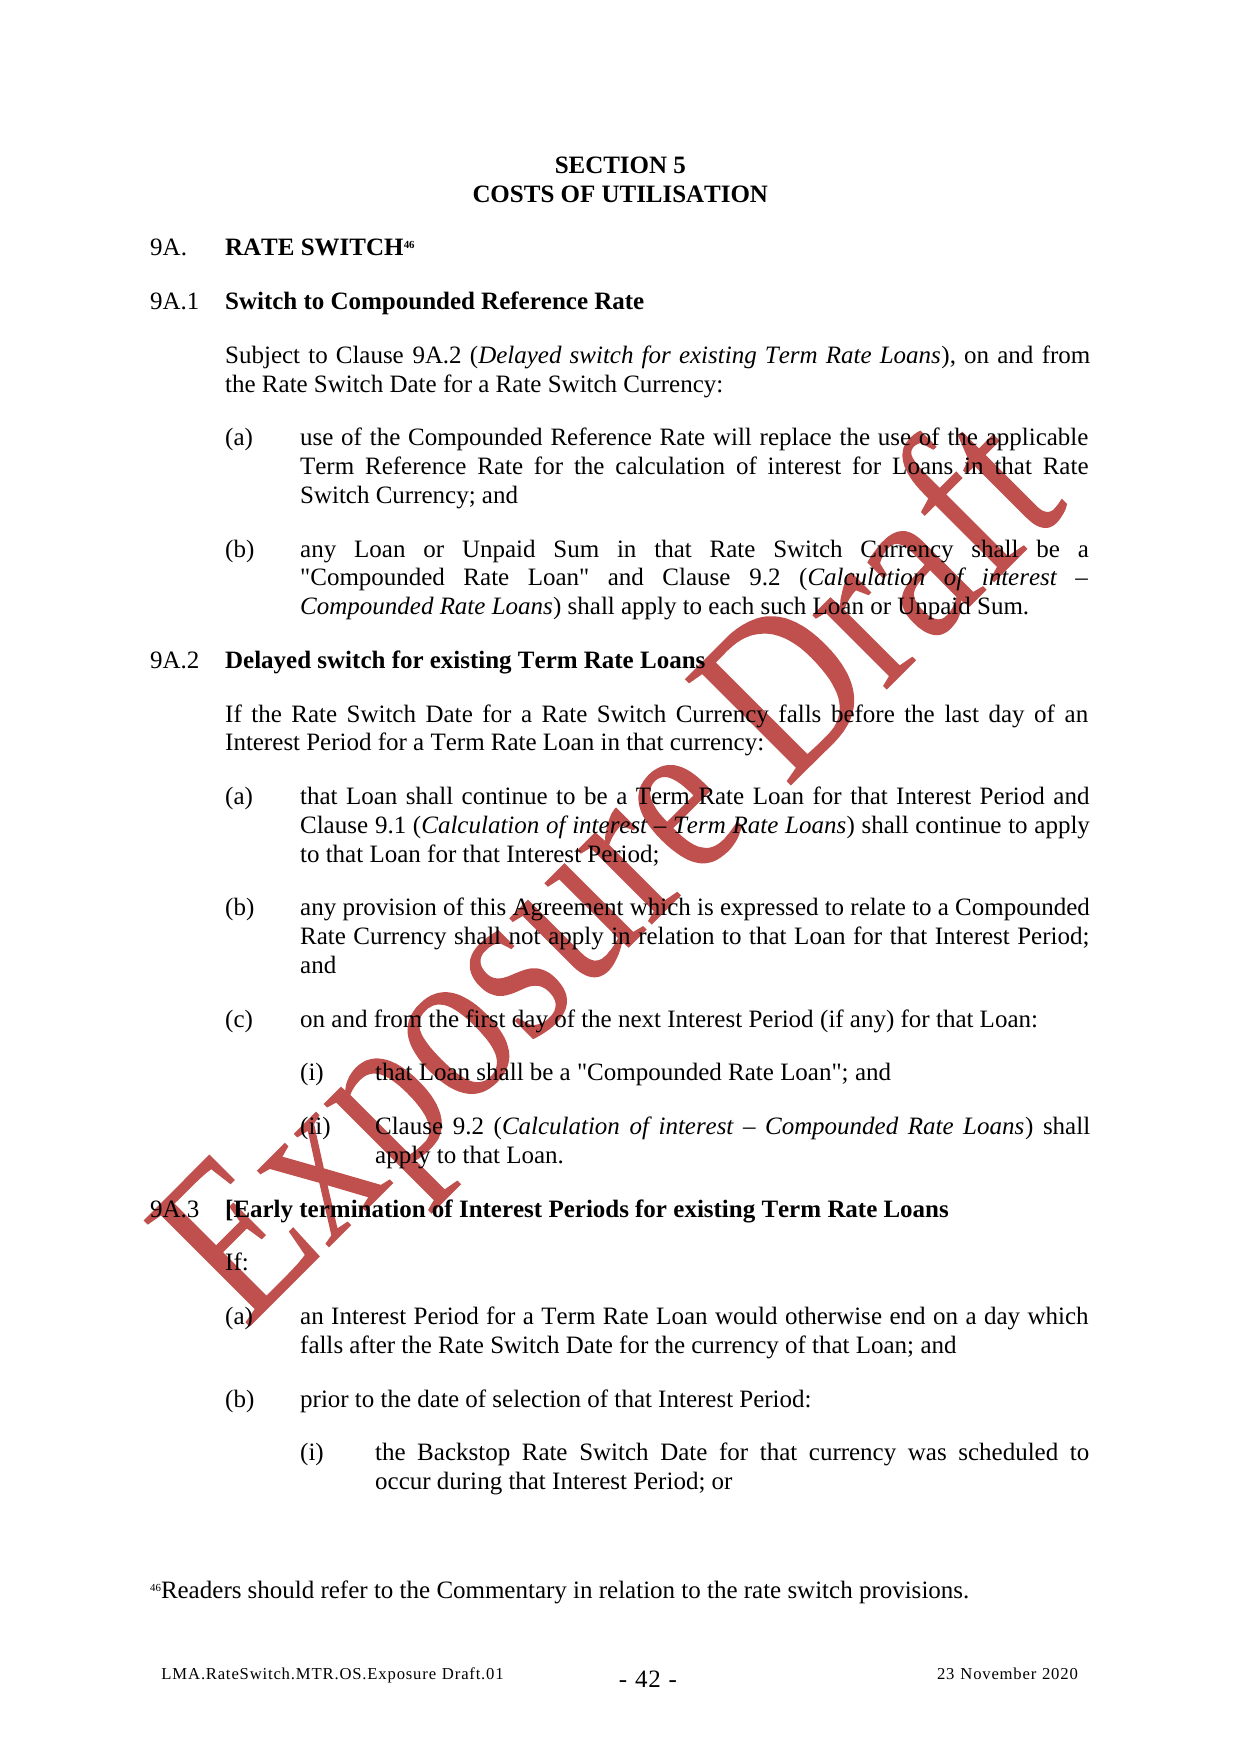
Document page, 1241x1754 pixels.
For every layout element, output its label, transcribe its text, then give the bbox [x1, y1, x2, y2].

text If: [225, 1247, 1090, 1276]
text (a) use of the Compounded Reference Rate will replace the use of the applicable Term Reference Rate for the calculation of interest for Loans in that Rate Switch Currency; and [225, 422, 1090, 509]
text (a) that Loan shall continue to be a Term Rate Loan for that Interest Period and Clause 9.1 (Calculation of interest – Term Rate Loans) shall continue to apply to that Loan for that Interest Period; [225, 781, 1090, 867]
text 9A.2 Delayed switch for existing Term Rate Loans [150, 645, 1090, 674]
text (c) on and from the first day of the next Interest Period (if any) for that Loan: [225, 1004, 1090, 1032]
text (b) any Loan or Unpaid Sum in that Rate Switch Currency shall be a "Compounded Rate Loan" and Clause 9.2 (Calculation of interest – Compounded Rate Loans) shall apply to each such Loan or Unpaid Sum. [225, 534, 1090, 620]
text 9A. RATE SWITCH [150, 232, 1090, 261]
text (b) prior to the date of selection of that Interest Period: [225, 1384, 1090, 1412]
text (ii) Clause 9.2 (Calculation of interest – Compounded Rate Loans) shall apply to that Loan. [300, 1111, 1090, 1169]
text (b) any provision of this Agreement which is expressed to relate to a Compounded Rate Currency shall not apply in relation to that Loan for that Interest Period; and [225, 892, 1090, 979]
text (a) an Interest Period for a Term Rate Loan would otherwise end on a day which falls after the Rate Switch Date for the currency of that Loan; and [225, 1301, 1090, 1359]
text (i) the Backstop Rate Switch Date for that currency was scheduled to occur during that Interest Period; or [300, 1437, 1090, 1495]
text (i) that Loan shall be a "Compounded Rate Loan"; and [300, 1057, 1090, 1086]
text SECTION 5 COSTS OF UTILISATION [150, 150, 1090, 207]
text 9A.3 [Early termination of Interest Periods for existing Term Rate Loans [150, 1194, 1090, 1222]
text Subject to Clause 9A.2 (Delayed switch for existing Term Rate Loans), on and from the Rate Switch Date for a Rate Switch Currency: [225, 340, 1090, 397]
text 9A.1 Switch to Compounded Reference Rate [150, 286, 1090, 315]
text If the Rate Switch Date for a Rate Switch Currency falls before the last day of an Interest Period for a Term Rate Loan in that currency: [225, 699, 1090, 756]
